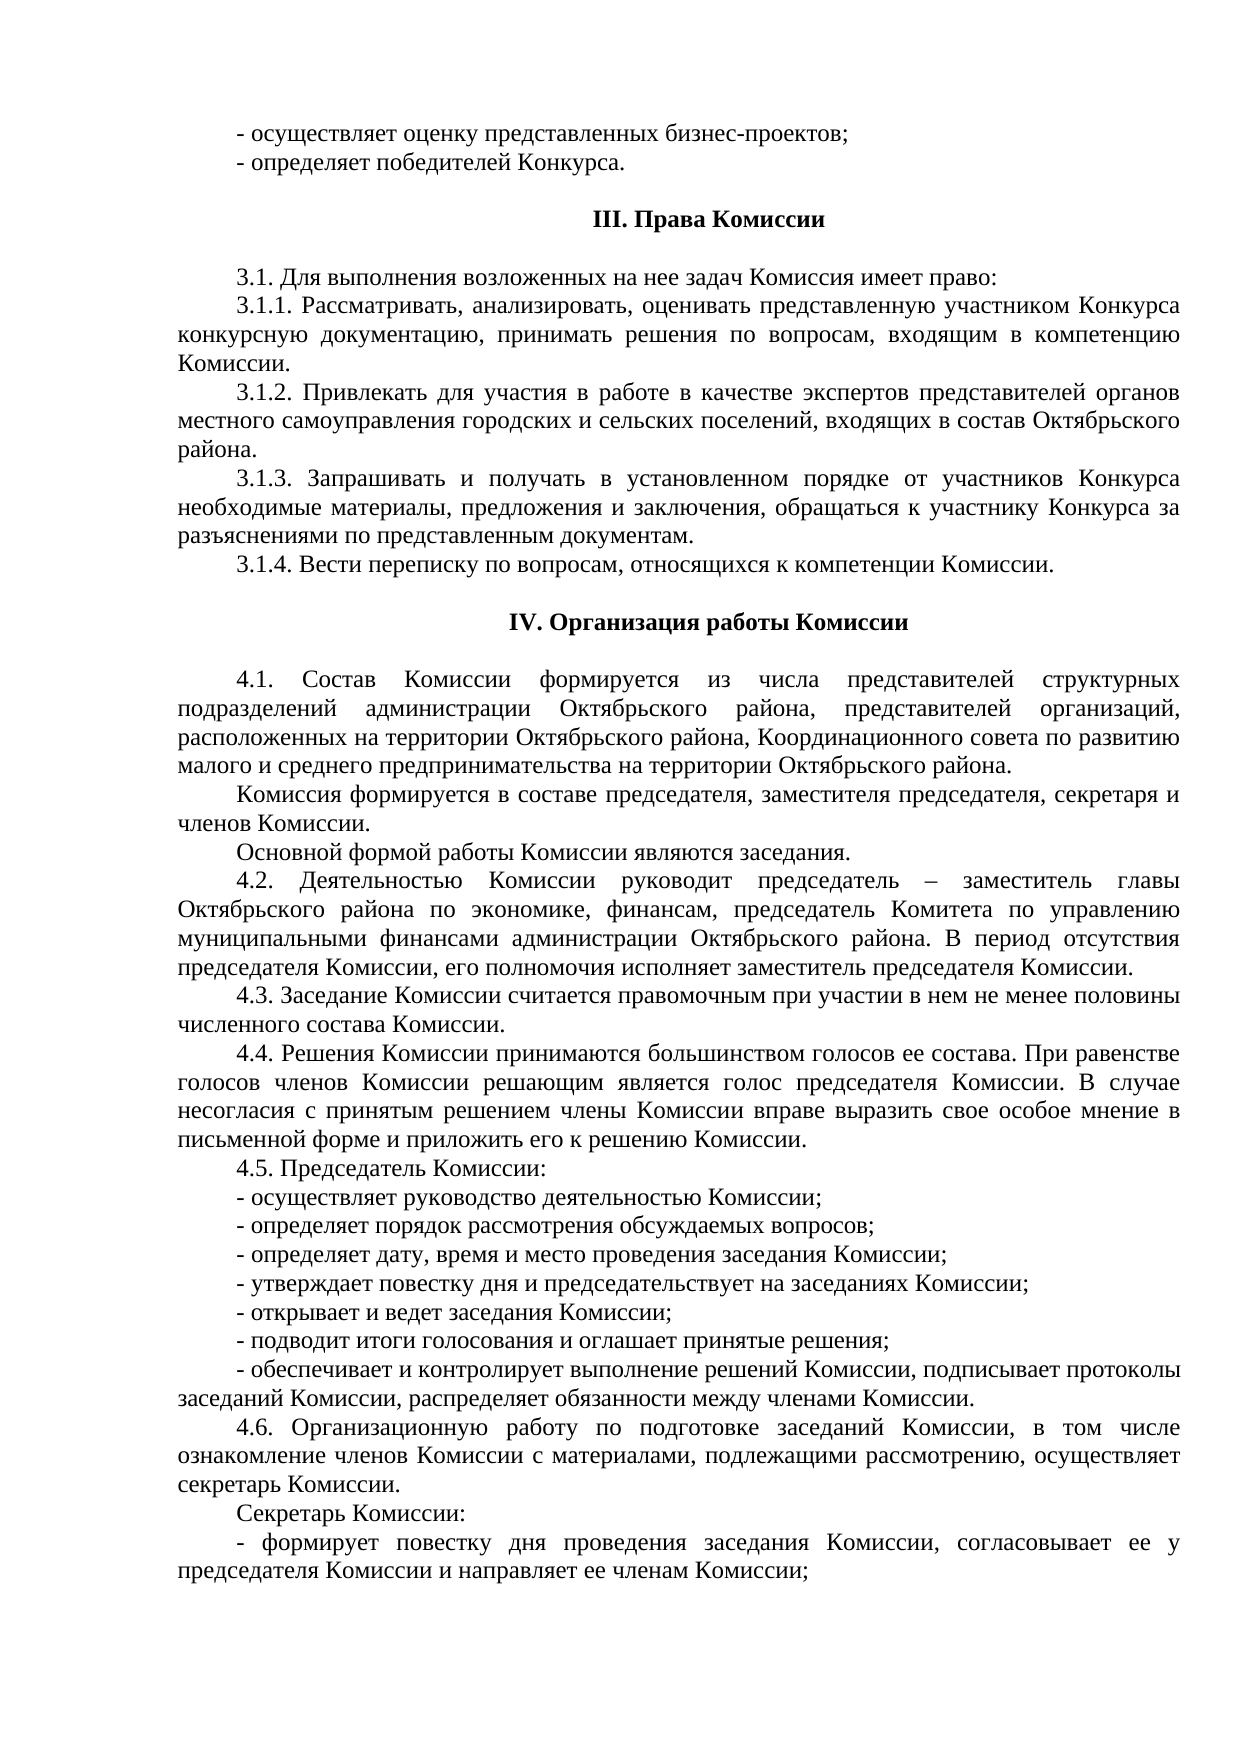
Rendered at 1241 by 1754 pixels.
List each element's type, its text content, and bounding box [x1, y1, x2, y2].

text - осуществляет руководство деятельностью Комиссии; [177, 1182, 1181, 1211]
text 3.1. Для выполнения возложенных на нее задач Комиссия имеет право: [177, 262, 1181, 291]
text - обеспечивает и контролирует выполнение решений Комиссии, подписывает протоколы заседаний Комиссии, распределяет обязанности между членами Комиссии. [177, 1354, 1181, 1412]
text 3.1.3. Запрашивать и получать в установленном порядке от участников Конкурса необходимые материалы, предложения и заключения, обращаться к участнику Конкурса за разъяснениями по представленным документам. [177, 463, 1181, 549]
text Секретарь Комиссии: [177, 1498, 1181, 1527]
text 3.1.2. Привлекать для участия в работе в качестве экспертов представителей органов местного самоуправления городских и сельских поселений, входящих в состав Октябрьского района. [177, 377, 1181, 463]
text 3.1.1. Рассматривать, анализировать, оценивать представленную участником Конкурса конкурсную документацию, принимать решения по вопросам, входящим в компетенцию Комиссии. [177, 291, 1181, 377]
text 4.4. Решения Комиссии принимаются большинством голосов ее состава. При равенстве голосов членов Комиссии решающим является голос председателя Комиссии. В случае несогласия с принятым решением члены Комиссии вправе выразить свое особое мнение в письменной форме и приложить его к решению Комиссии. [177, 1038, 1181, 1153]
text - определяет порядок рассмотрения обсуждаемых вопросов; [177, 1211, 1181, 1239]
text - определяет победителей Конкурса. [177, 147, 1181, 176]
text - утверждает повестку дня и председательствует на заседаниях Комиссии; [177, 1268, 1181, 1297]
text 4.3. Заседание Комиссии считается правомочным при участии в нем не менее половины численного состава Комиссии. [177, 981, 1181, 1038]
text - открывает и ведет заседания Комиссии; [177, 1297, 1181, 1326]
text III. Права Комиссии [177, 204, 1181, 233]
text - формирует повестку дня проведения заседания Комиссии, согласовывает ее у председателя Комиссии и направляет ее членам Комиссии; [177, 1527, 1181, 1584]
text 4.2. Деятельностью Комиссии руководит председатель – заместитель главы Октябрьского района по экономике, финансам, председатель Комитета по управлению муниципальными финансами администрации Октябрьского района. В период отсутствия председателя Комиссии, его полномочия исполняет заместитель председателя Комиссии. [177, 866, 1181, 981]
text 4.1. Состав Комиссии формируется из числа представителей структурных подразделений администрации Октябрьского района, представителей организаций, расположенных на территории Октябрьского района, Координационного совета по развитию малого и среднего предпринимательства на территории Октябрьского района. [177, 664, 1181, 779]
text IV. Организация работы Комиссии [177, 607, 1181, 636]
text - определяет дату, время и место проведения заседания Комиссии; [177, 1239, 1181, 1268]
text - осуществляет оценку представленных бизнес-проектов; [177, 118, 1181, 147]
text 3.1.4. Вести переписку по вопросам, относящихся к компетенции Комиссии. [177, 549, 1181, 578]
text 4.5. Председатель Комиссии: [177, 1153, 1181, 1182]
text Основной формой работы Комиссии являются заседания. [177, 837, 1181, 866]
text Комиссия формируется в составе председателя, заместителя председателя, секретаря и членов Комиссии. [177, 779, 1181, 837]
text - подводит итоги голосования и оглашает принятые решения; [177, 1326, 1181, 1354]
text 4.6. Организационную работу по подготовке заседаний Комиссии, в том числе ознакомление членов Комиссии с материалами, подлежащими рассмотрению, осуществляет секретарь Комиссии. [177, 1412, 1181, 1498]
